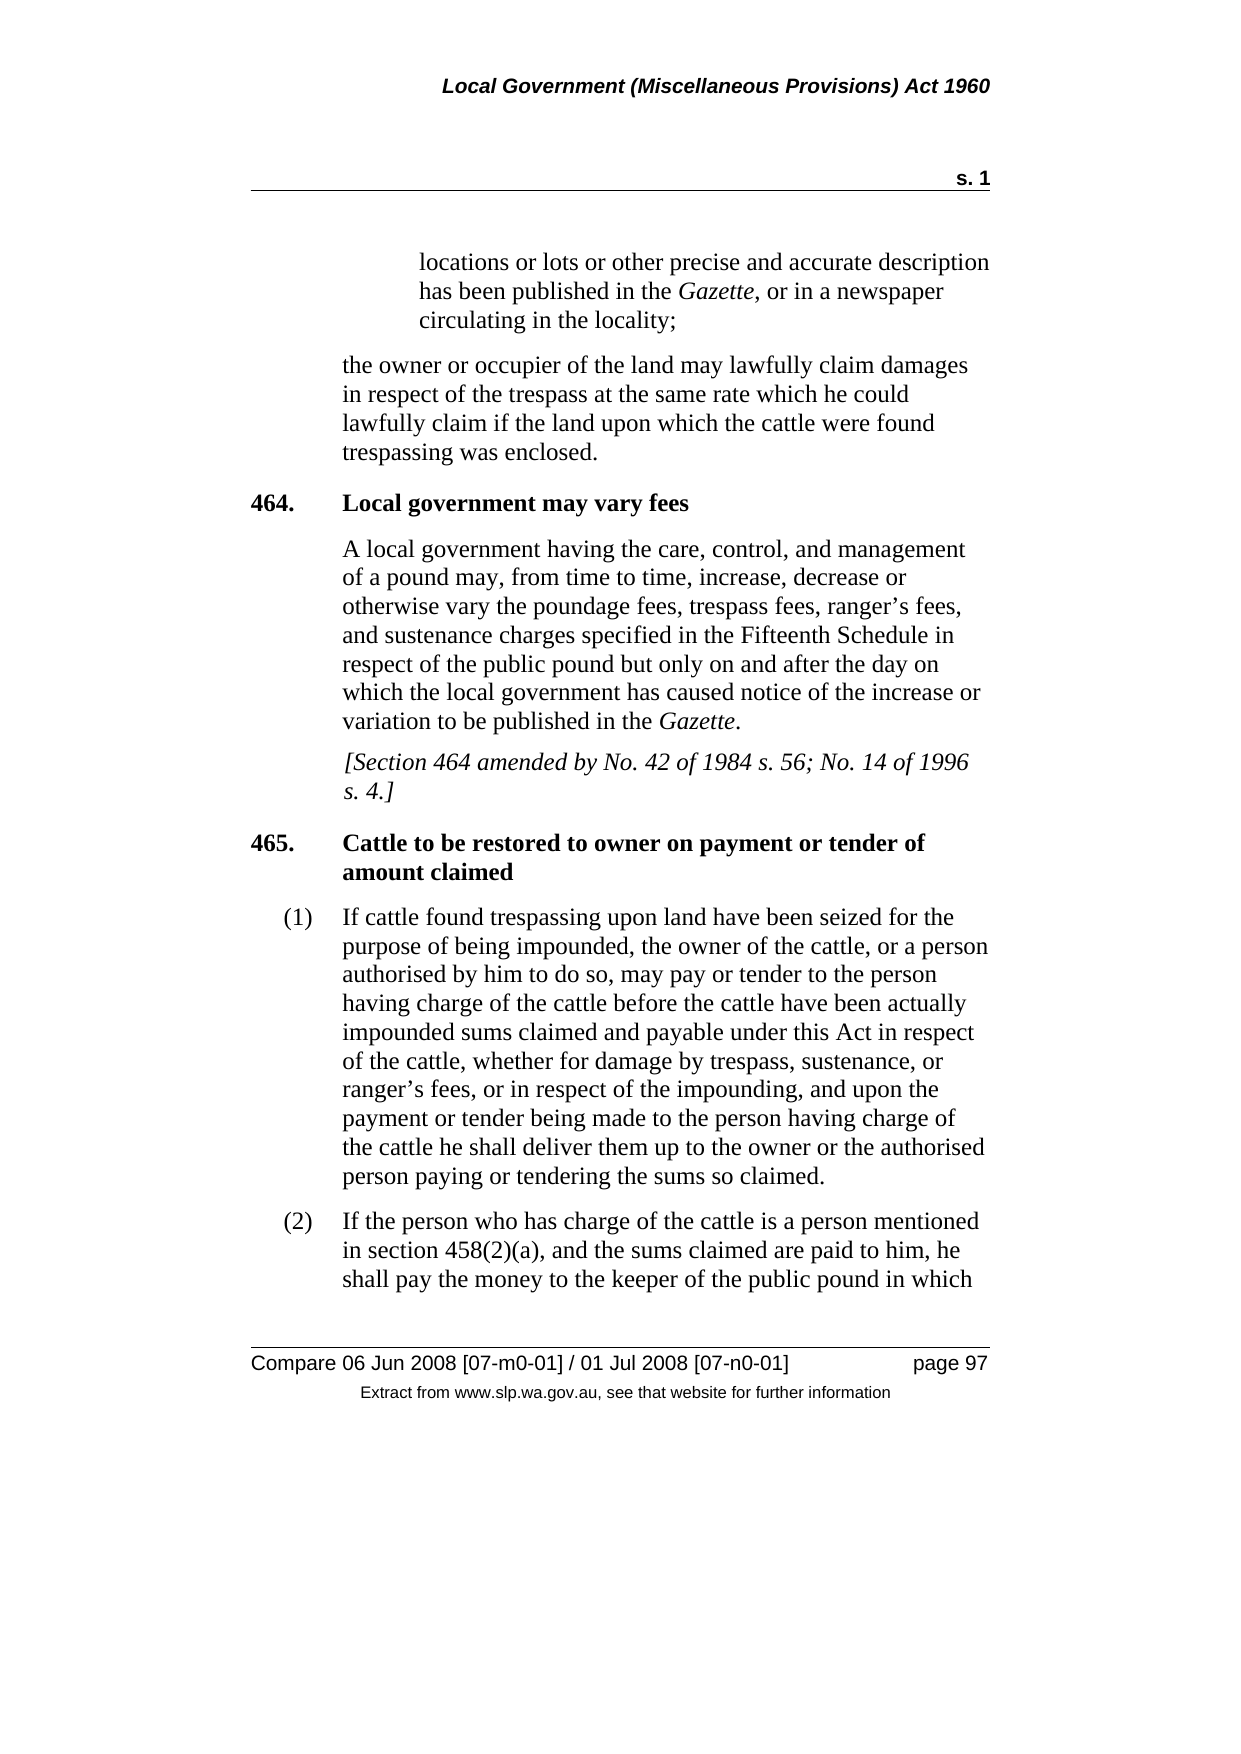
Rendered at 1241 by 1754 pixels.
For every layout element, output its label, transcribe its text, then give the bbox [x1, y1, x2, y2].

text [Section 464 amended by No. 42 of 1984 s. 56; No. 14 of 1996 s. 4.] [251, 747, 990, 805]
text A local government having the care, control, and management of a pound may, from time to time, increase, decrease or otherwise vary the poundage fees, trespass fees, ranger’s fees, and sustenance charges specified in the Fifteenth Schedule in respect of the public pound but only on and after the day on which the local government has caused notice of the increase or variation to be published in the Gazette. [251, 534, 990, 735]
text the owner or occupier of the land may lawfully claim damages in respect of the trespass at the same rate which he could lawfully claim if the land upon which the cattle were found trespassing was enclosed. [251, 350, 990, 465]
text (1) If cattle found trespassing upon land have been seized for the purpose of being impounded, the owner of the cattle, or a person authorised by him to do so, may pay or tender to the person having charge of the cattle before the cattle have been actually impounded sums claimed and payable under this Act in respect of the cattle, whether for damage by trespass, sustenance, or ranger’s fees, or in respect of the impounding, and upon the payment or tender being made to the person having charge of the cattle he shall deliver them up to the owner or the authorised person paying or tendering the sums so claimed. [251, 902, 990, 1189]
subtitle 465. Cattle to be restored to owner on payment or tender of amount claimed [251, 828, 990, 885]
subtitle 464. Local government may vary fees [251, 488, 990, 517]
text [251, 247, 990, 334]
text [251, 1206, 990, 1292]
